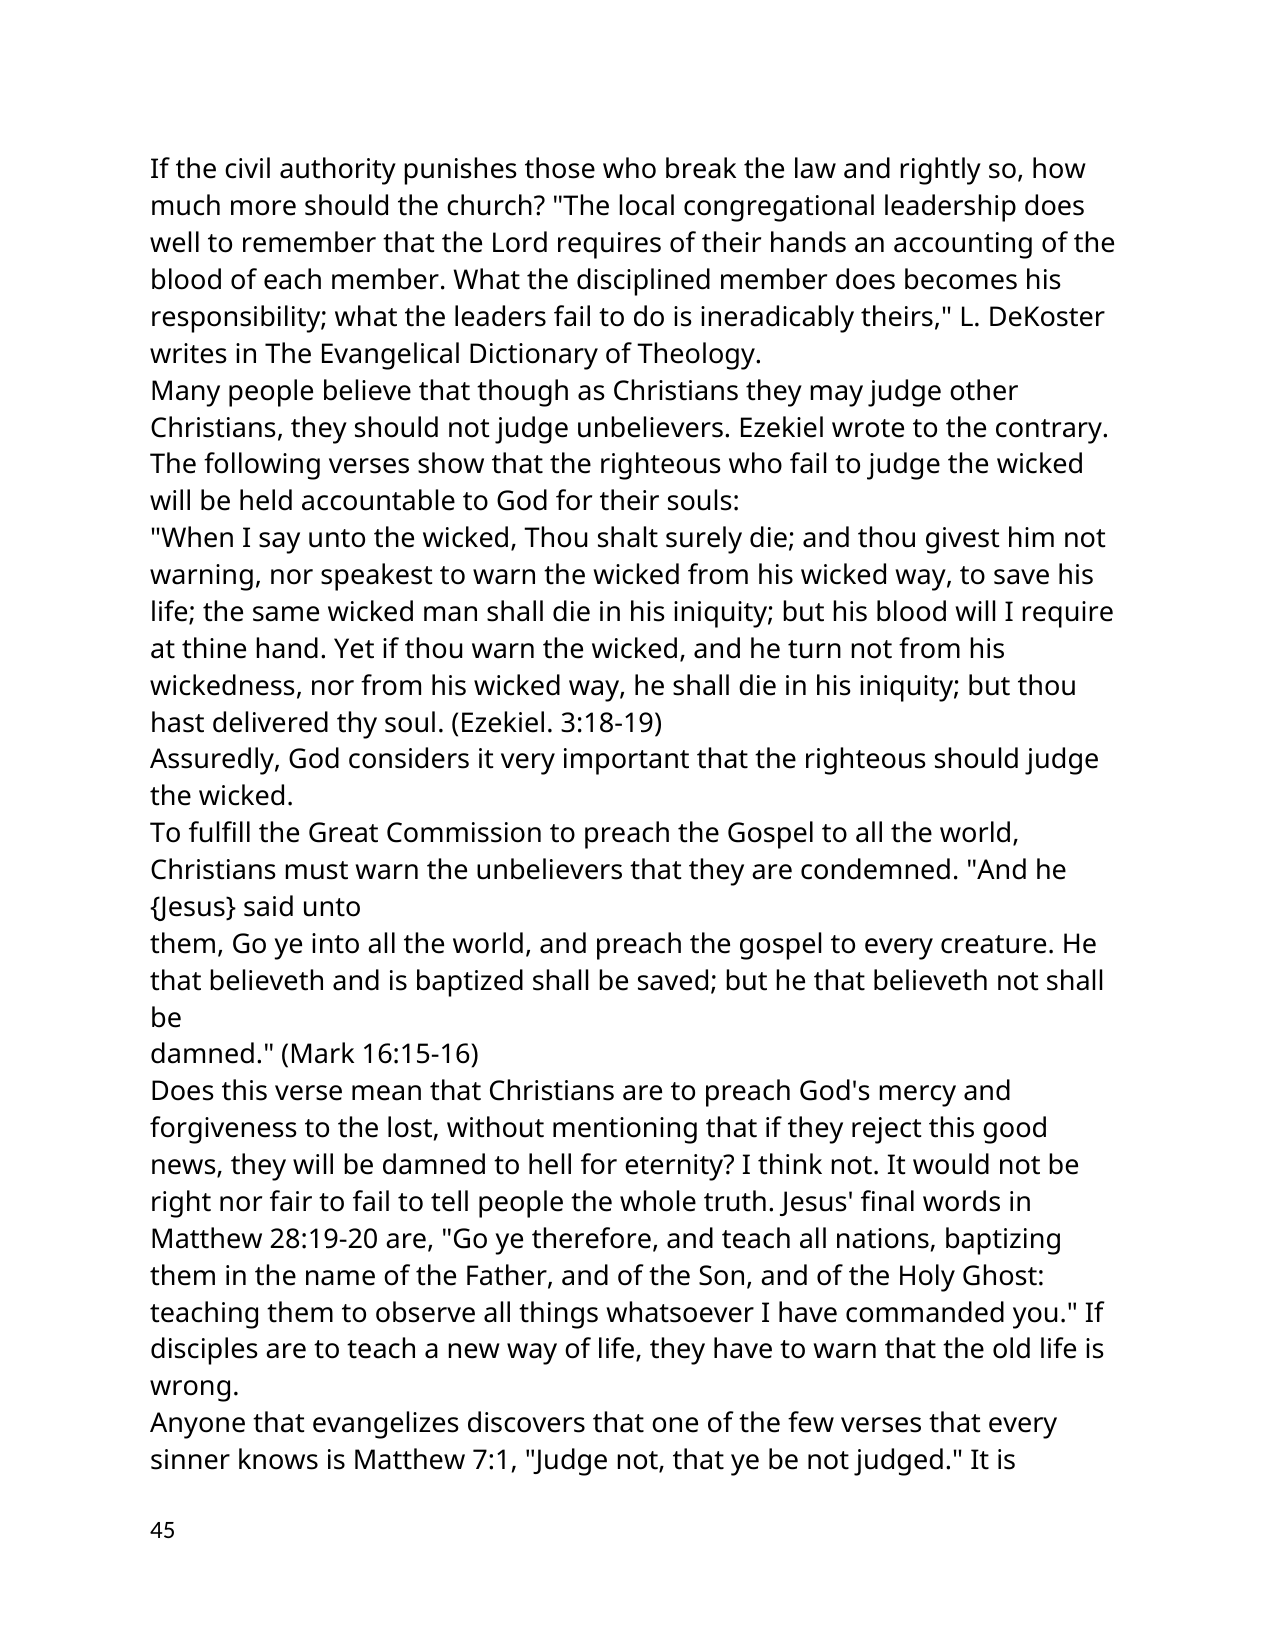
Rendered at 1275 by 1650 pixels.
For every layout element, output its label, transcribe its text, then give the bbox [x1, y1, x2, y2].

text Does this verse mean that Christians are to preach God's mercy and forgiveness to the lost, without mentioning that if they reject this good news, they will be damned to hell for eternity? I think not. It would not be right nor fair to fail to tell people the whole truth. Jesus' final words in Matthew 28:19-20 are, "Go ye therefore, and teach all nations, baptizing them in the name of the Father, and of the Son, and of the Holy Ghost: teaching them to observe all things whatsoever I have commanded you." If disciples are to teach a new way of life, they have to warn that the old life is wrong. [150, 1072, 1125, 1404]
text them, Go ye into all the world, and preach the gospel to every creature. He that believeth and is baptized shall be saved; but he that believeth not shall be [150, 924, 1125, 1035]
text To fulfill the Great Commission to preach the Gospel to all the world, Christians must warn the unbelievers that they are condemned. "And he {Jesus} said unto [150, 814, 1125, 924]
text damned." (Mark 16:15-16) [150, 1035, 1125, 1072]
text "When I say unto the wicked, Thou shalt surely die; and thou givest him not warning, nor speakest to warn the wicked from his wicked way, to save his life; the same wicked man shall die in his iniquity; but his blood will I require at thine hand. Yet if thou warn the wicked, and he turn not from his wickedness, nor from his wicked way, he shall die in his iniquity; but thou hast delivered thy soul. (Ezekiel. 3:18-19) [150, 519, 1125, 740]
text Many people believe that though as Christians they may judge other Christians, they should not judge unbelievers. Ezekiel wrote to the contrary. The following verses show that the righteous who fail to judge the wicked will be held accountable to God for their souls: [150, 371, 1125, 519]
text If the civil authority punishes those who break the law and rightly so, how much more should the church? "The local congregational leadership does well to remember that the Lord requires of their hands an accounting of the blood of each member. What the disciplined member does becomes his responsibility; what the leaders fail to do is ineradicably theirs," L. DeKoster writes in The Evangelical Dictionary of Theology. [150, 150, 1125, 371]
text Assuredly, God considers it very important that the righteous should judge the wicked. [150, 740, 1125, 814]
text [150, 1404, 1125, 1477]
